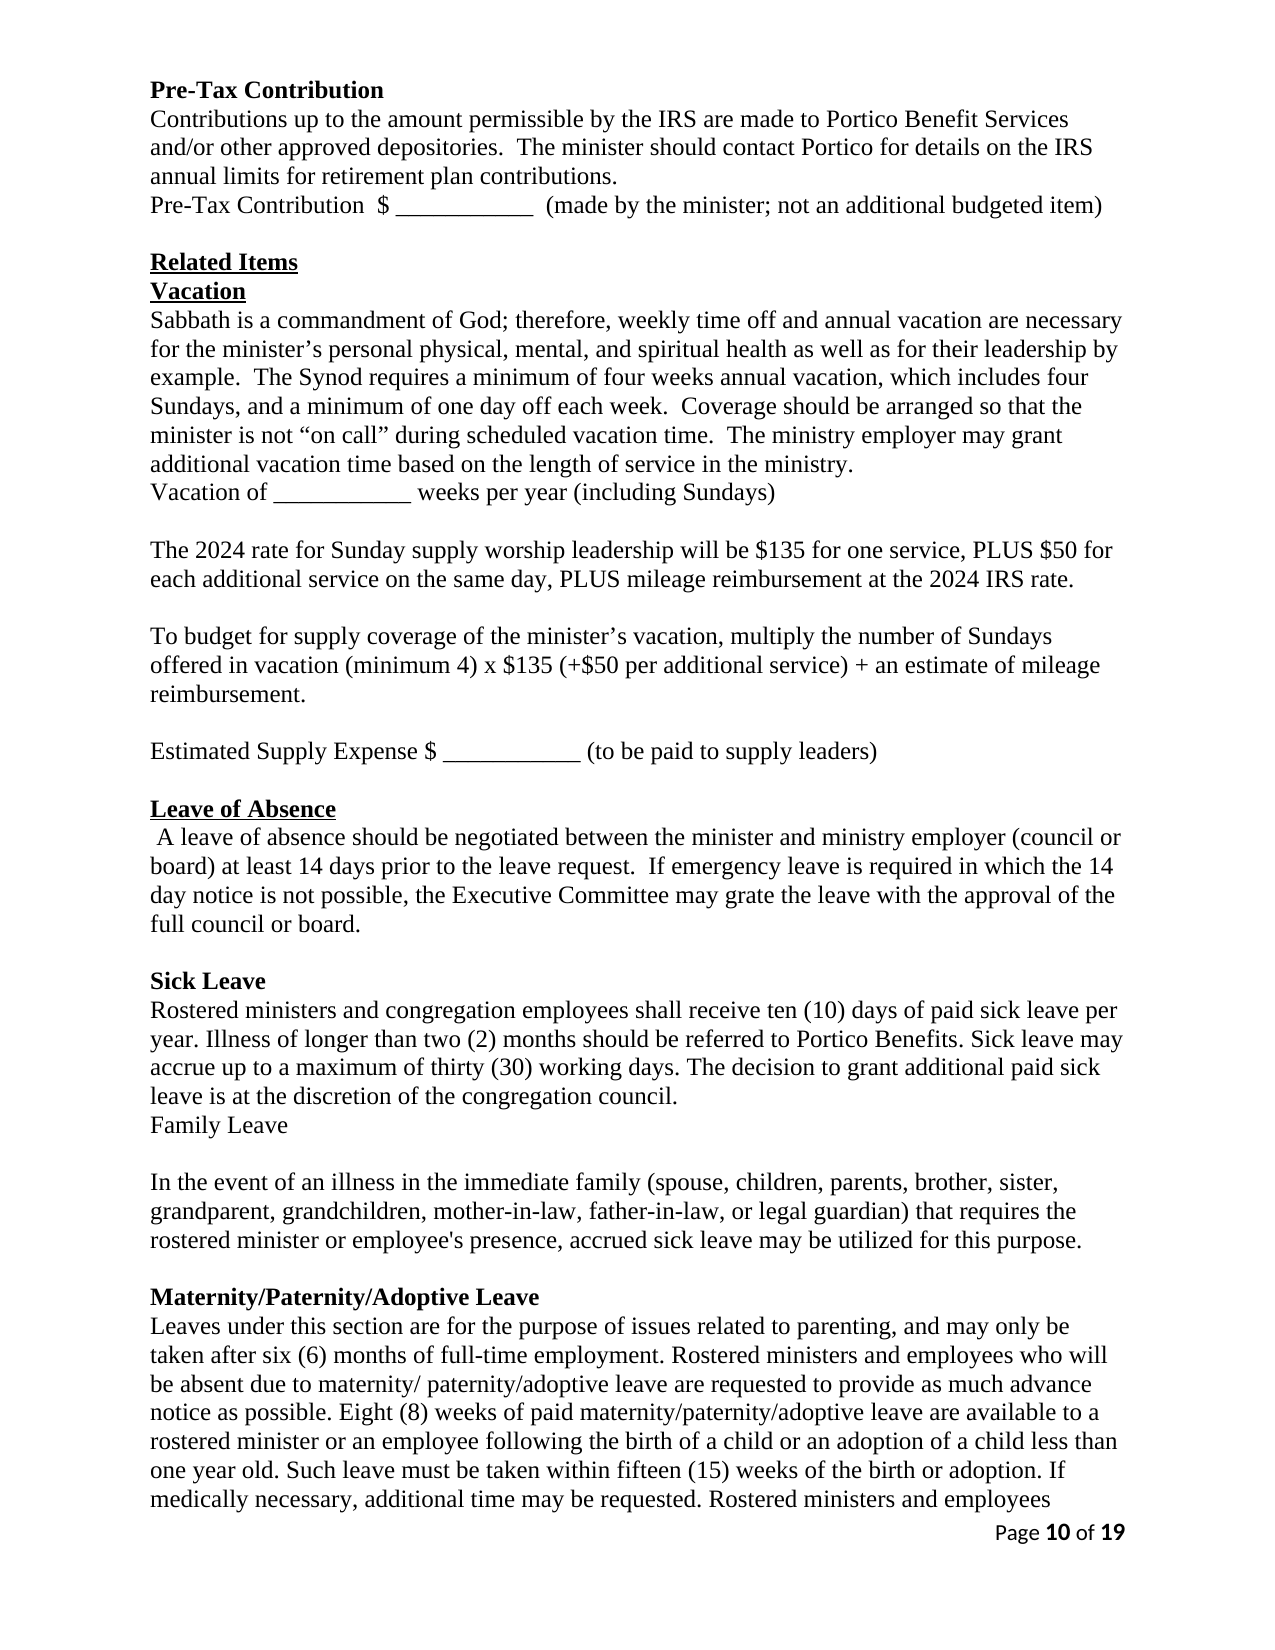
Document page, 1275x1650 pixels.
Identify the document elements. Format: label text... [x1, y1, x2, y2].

text Pre-Tax Contribution [150, 75, 1125, 104]
text Sabbath is a commandment of God; therefore, weekly time off and annual vacation are necessary for the minister’s personal physical, mental, and spiritual health as well as for their leadership by example. The Synod requires a minimum of four weeks annual vacation, which includes four Sundays, and a minimum of one day off each week. Coverage should be arranged so that the minister is not “on call” during scheduled vacation time. The ministry employer may grant additional vacation time based on the length of service in the ministry. [150, 305, 1125, 477]
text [150, 1311, 1125, 1512]
text Rostered ministers and congregation employees shall receive ten (10) days of paid sick leave per year. Illness of longer than two (2) months should be referred to Portico Benefits. Sick leave may accrue up to a maximum of thirty (30) working days. The decision to grant additional paid sick leave is at the discretion of the congregation council. [150, 995, 1125, 1110]
text Vacation [150, 276, 1125, 305]
text In the event of an illness in the immediate family (spouse, children, parents, brother, sister, grandparent, grandchildren, mother-in-law, father-in-law, or legal guardian) that requires the rostered minister or employee's presence, accrued sick leave may be utilized for this purpose. [150, 1167, 1125, 1254]
text Leave of Absence [150, 794, 1125, 822]
text Pre-Tax Contribution $ ___________ (made by the minister; not an additional budgeted item) [150, 190, 1125, 219]
text Vacation of ___________ weeks per year (including Sundays) [150, 477, 1125, 506]
text The 2024 rate for Sunday supply worship leadership will be $135 for one service, PLUS $50 for each additional service on the same day, PLUS mileage reimbursement at the 2024 IRS rate. [150, 535, 1125, 592]
text Sick Leave [150, 966, 1125, 995]
text Maternity/Paternity/Adoptive Leave [150, 1282, 1125, 1311]
text To budget for supply coverage of the minister’s vacation, multiply the number of Sundays offered in vacation (minimum 4) x $135 (+$50 per additional service) + an estimate of mileage reimbursement. [150, 621, 1125, 707]
text A leave of absence should be negotiated between the minister and ministry employer (council or board) at least 14 days prior to the leave request. If emergency leave is required in which the 14 day notice is not possible, the Executive Committee may grate the leave with the approval of the full council or board. [150, 822, 1125, 937]
text Family Leave [150, 1110, 1125, 1139]
text Estimated Supply Expense $ ___________ (to be paid to supply leaders) [150, 736, 1125, 765]
text Related Items [150, 247, 1125, 276]
text Contributions up to the amount permissible by the IRS are made to Portico Benefit Services and/or other approved depositories. The minister should contact Portico for details on the IRS annual limits for retirement plan contributions. [150, 104, 1125, 190]
